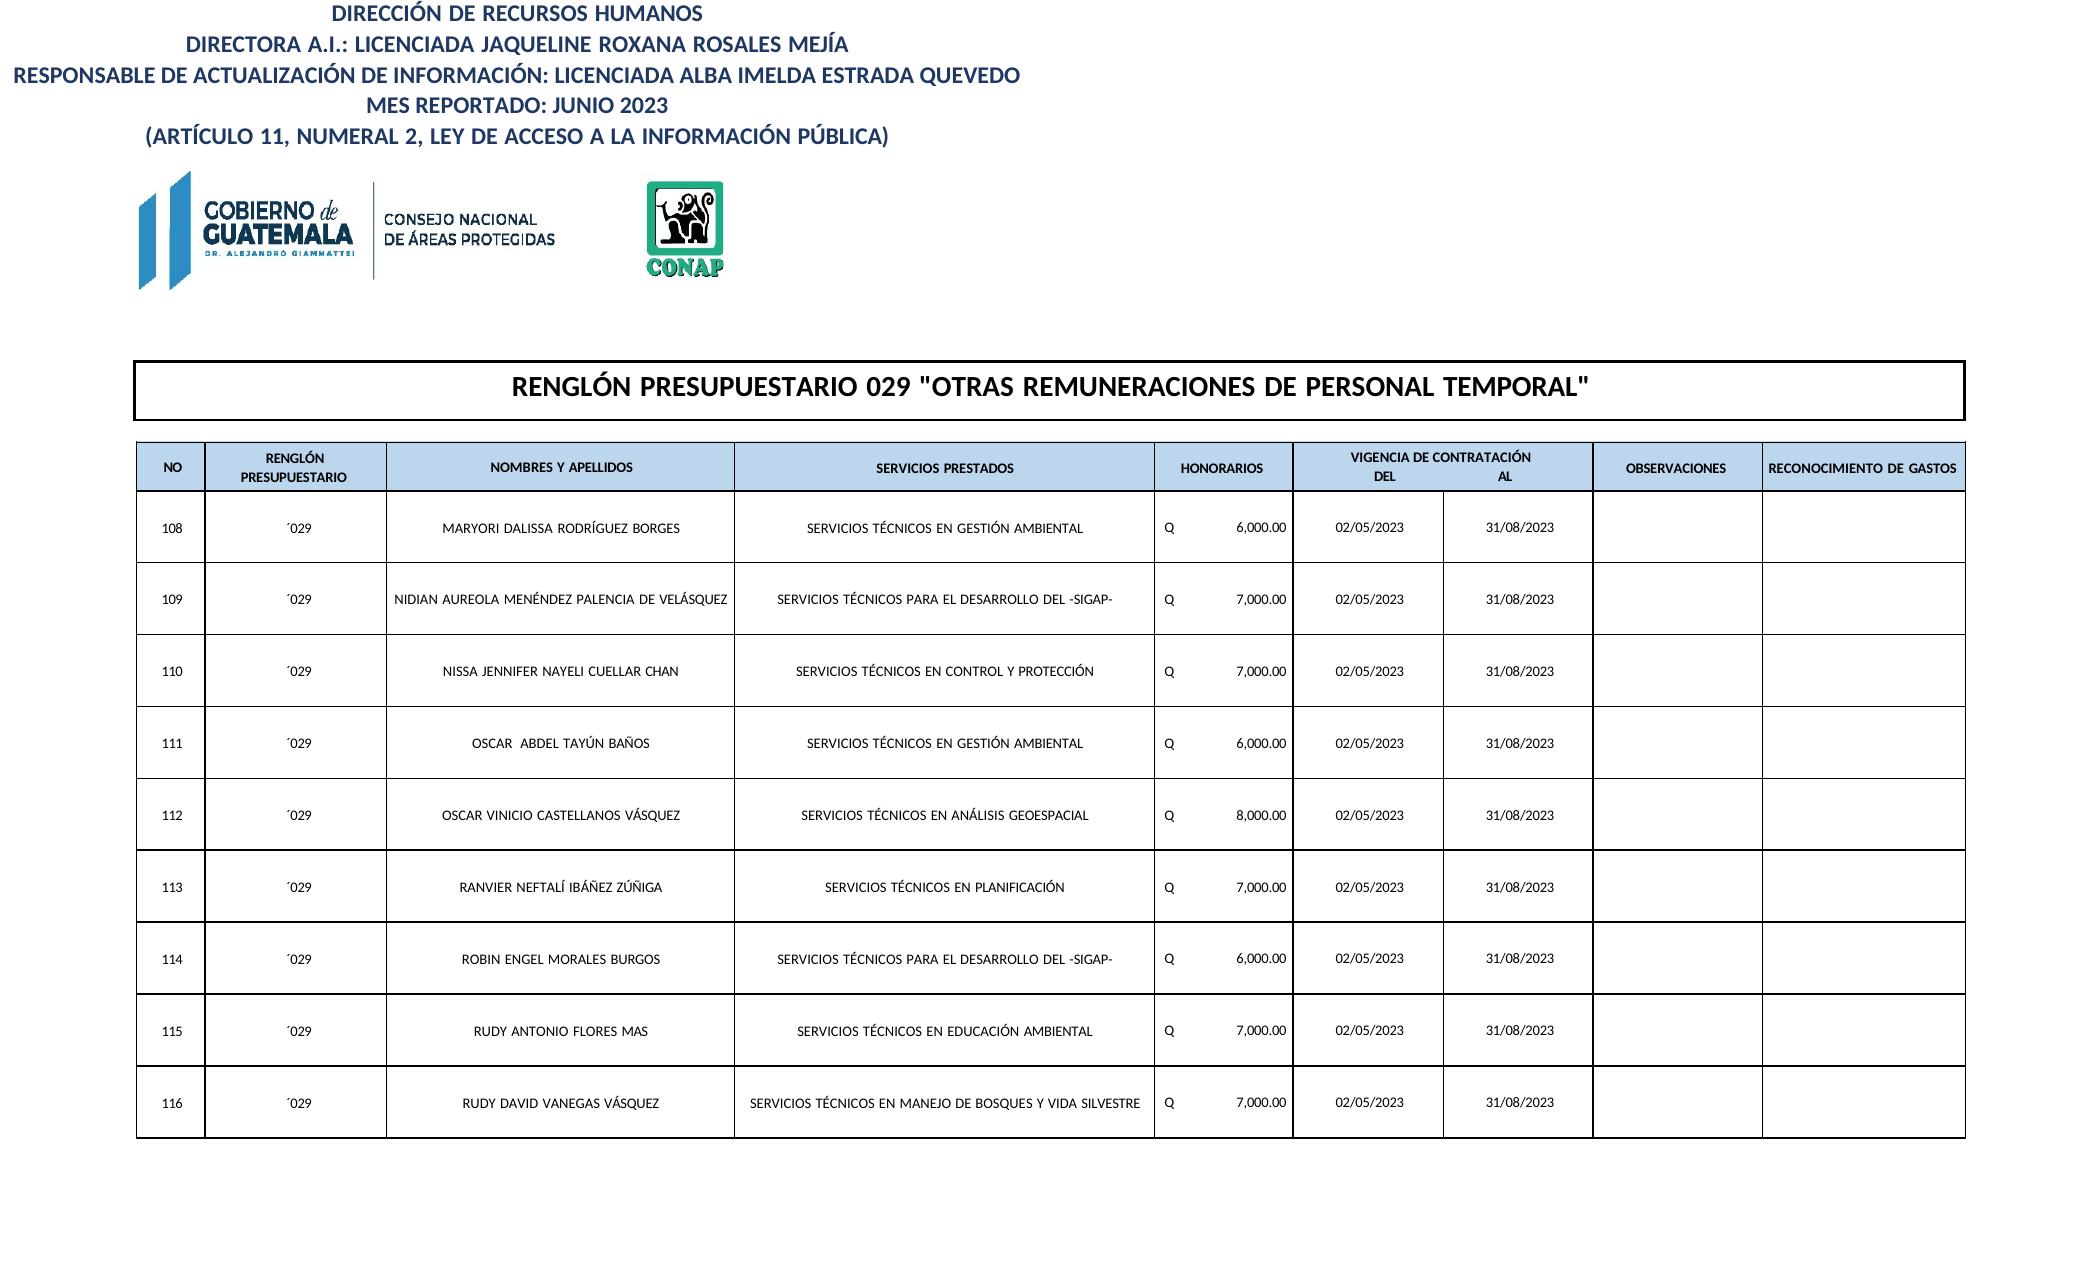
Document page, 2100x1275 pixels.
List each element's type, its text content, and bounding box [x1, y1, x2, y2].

table_cell 02/05/2023 [1294, 995, 1443, 1065]
table_cell Q [1155, 707, 1203, 777]
table_cell [1763, 851, 1965, 921]
table_cell 31/08/2023 [1444, 851, 1592, 921]
table_cell 115 [137, 995, 204, 1065]
table_cell [1594, 635, 1762, 706]
table_cell ´029 [206, 995, 386, 1065]
table_cell [1763, 563, 1965, 634]
table_cell MARYORI DALISSA RODRÍGUEZ BORGES [387, 492, 734, 562]
table_cell SERVICIOS TÉCNICOS PARA EL DESARROLLO DEL -SIGAP- [735, 923, 1154, 993]
table_cell 02/05/2023 [1294, 492, 1443, 562]
picture [138, 171, 724, 290]
table_cell SERVICIOS TÉCNICOS EN CONTROL Y PROTECCIÓN [735, 635, 1154, 706]
table_cell ´029 [206, 492, 386, 562]
table_cell 02/05/2023 [1294, 851, 1443, 921]
table_cell 02/05/2023 [1294, 563, 1443, 634]
table_header OBSERVACIONES [1594, 443, 1762, 490]
table_cell 02/05/2023 [1294, 923, 1443, 993]
table_cell [1594, 995, 1762, 1065]
table_cell 7,000.00 [1203, 995, 1292, 1065]
table_cell 6,000.00 [1203, 923, 1292, 993]
table_cell Q [1155, 492, 1203, 562]
table_header RECONOCIMIENTO DE GASTOS [1763, 443, 1965, 490]
table_cell ´029 [206, 707, 386, 777]
table_cell 116 [137, 1067, 204, 1137]
table_cell Q [1155, 779, 1203, 849]
table_cell 31/08/2023 [1444, 563, 1592, 634]
table_cell [1763, 635, 1965, 706]
table_cell 02/05/2023 [1294, 1067, 1443, 1137]
table_cell SERVICIOS TÉCNICOS EN GESTIÓN AMBIENTAL [735, 707, 1154, 777]
table_cell ´029 [206, 923, 386, 993]
table_cell SERVICIOS TÉCNICOS EN GESTIÓN AMBIENTAL [735, 492, 1154, 562]
table_cell [1763, 492, 1965, 562]
table_cell Q [1155, 923, 1203, 993]
table_cell ´029 [206, 851, 386, 921]
table_cell SERVICIOS TÉCNICOS PARA EL DESARROLLO DEL -SIGAP- [735, 563, 1154, 634]
table_cell SERVICIOS TÉCNICOS EN ANÁLISIS GEOESPACIAL [735, 779, 1154, 849]
table_cell [1594, 563, 1762, 634]
table_cell 7,000.00 [1203, 1067, 1292, 1137]
table_cell [1594, 779, 1762, 849]
table_cell SERVICIOS TÉCNICOS EN EDUCACIÓN AMBIENTAL [735, 995, 1154, 1065]
table_cell [1594, 1067, 1762, 1137]
table_cell [1594, 707, 1762, 777]
table_cell Q [1155, 635, 1203, 706]
table_cell [1594, 851, 1762, 921]
table_cell 31/08/2023 [1444, 635, 1592, 706]
table_cell ´029 [206, 779, 386, 849]
table_cell RUDY ANTONIO FLORES MAS [387, 995, 734, 1065]
table_cell 7,000.00 [1203, 563, 1292, 634]
table_cell ´029 [206, 1067, 386, 1137]
table_cell 31/08/2023 [1444, 923, 1592, 993]
table_cell ´029 [206, 563, 386, 634]
table_cell [1763, 707, 1965, 777]
table_cell Q [1155, 995, 1203, 1065]
table_header HONORARIOS [1155, 443, 1292, 490]
table_cell OSCAR VINICIO CASTELLANOS VÁSQUEZ [387, 779, 734, 849]
table_cell 31/08/2023 [1444, 779, 1592, 849]
table_cell RUDY DAVID VANEGAS VÁSQUEZ [387, 1067, 734, 1137]
table_cell 113 [137, 851, 204, 921]
table_cell 02/05/2023 [1294, 707, 1443, 777]
table_header NOMBRES Y APELLIDOS [387, 443, 734, 490]
table_cell 31/08/2023 [1444, 492, 1592, 562]
table_cell NIDIAN AUREOLA MENÉNDEZ PALENCIA DE VELÁSQUEZ [387, 563, 734, 634]
table_cell [1594, 492, 1762, 562]
table_header NO [137, 443, 204, 490]
table_cell SERVICIOS TÉCNICOS EN MANEJO DE BOSQUES Y VIDA SILVESTRE [735, 1067, 1154, 1137]
table_cell [1763, 995, 1965, 1065]
table_cell [1763, 923, 1965, 993]
table_cell 6,000.00 [1203, 492, 1292, 562]
table_cell 6,000.00 [1203, 707, 1292, 777]
table_cell 7,000.00 [1203, 635, 1292, 706]
table_cell [1763, 779, 1965, 849]
table_cell 112 [137, 779, 204, 849]
table_cell ROBIN ENGEL MORALES BURGOS [387, 923, 734, 993]
table_cell [1763, 1067, 1965, 1137]
table_cell 02/05/2023 [1294, 779, 1443, 849]
table_cell 108 [137, 492, 204, 562]
table_header VIGENCIA DE CONTRATACIÓN DEL AL [1294, 443, 1592, 490]
table_cell 110 [137, 635, 204, 706]
table_cell Q [1155, 563, 1203, 634]
table_cell ´029 [206, 635, 386, 706]
table_header RENGLÓN PRESUPUESTARIO [206, 443, 386, 490]
table_cell SERVICIOS TÉCNICOS EN PLANIFICACIÓN [735, 851, 1154, 921]
table_cell Q [1155, 851, 1203, 921]
table_cell 31/08/2023 [1444, 1067, 1592, 1137]
table_cell NISSA JENNIFER NAYELI CUELLAR CHAN [387, 635, 734, 706]
table_cell 7,000.00 [1203, 851, 1292, 921]
table_cell OSCAR ABDEL TAYÚN BAÑOS [387, 707, 734, 777]
table_cell 111 [137, 707, 204, 777]
table_cell 8,000.00 [1203, 779, 1292, 849]
table_cell 114 [137, 923, 204, 993]
table_header SERVICIOS PRESTADOS [735, 443, 1154, 490]
table_cell 02/05/2023 [1294, 635, 1443, 706]
table_cell 31/08/2023 [1444, 707, 1592, 777]
table_cell 109 [137, 563, 204, 634]
table_cell Q [1155, 1067, 1203, 1137]
table_cell 31/08/2023 [1444, 995, 1592, 1065]
table_cell [1594, 923, 1762, 993]
table_cell RANVIER NEFTALÍ IBÁÑEZ ZÚÑIGA [387, 851, 734, 921]
